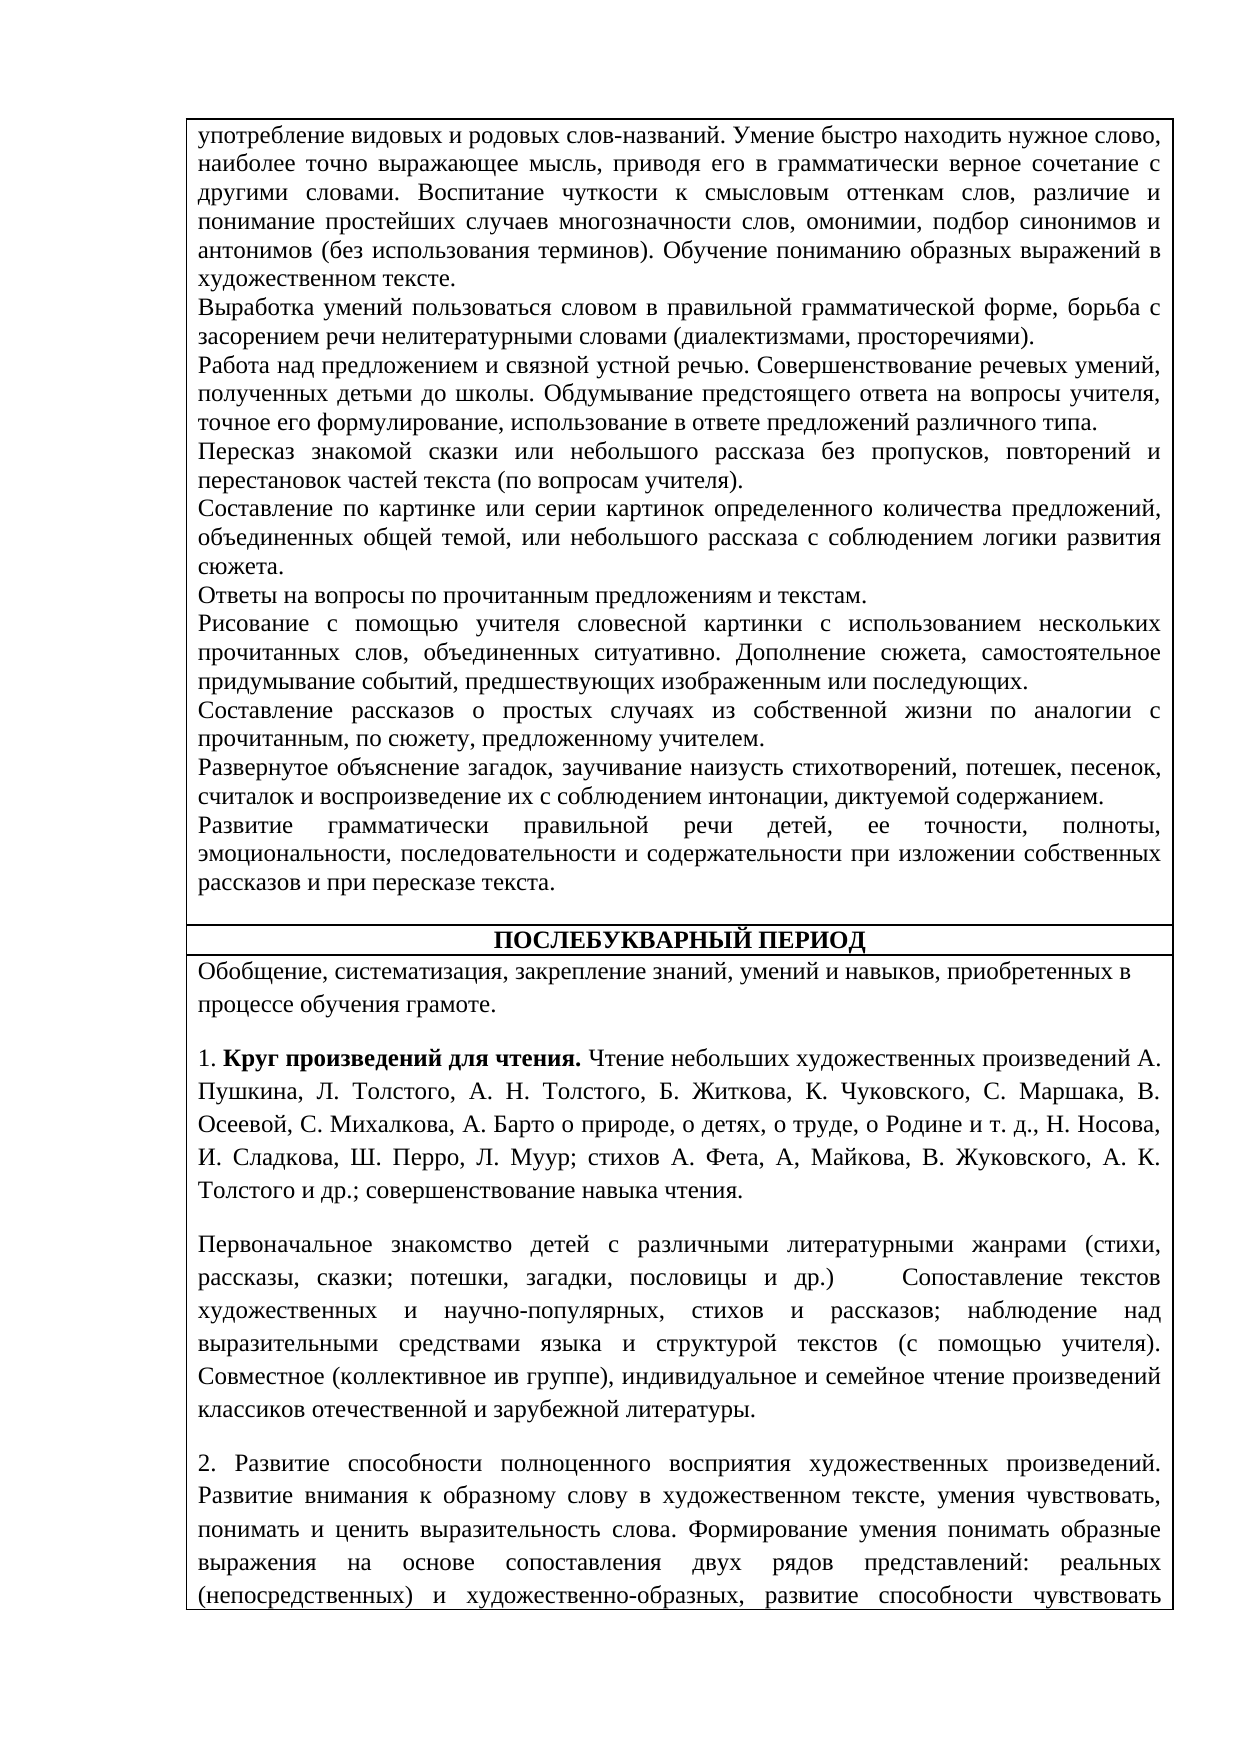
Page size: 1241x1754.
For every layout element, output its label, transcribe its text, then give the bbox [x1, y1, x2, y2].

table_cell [187, 956, 1172, 1608]
table_cell ПОСЛЕБУКВАРНЫЙ ПЕРИОД [187, 926, 1172, 954]
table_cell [187, 120, 1172, 924]
